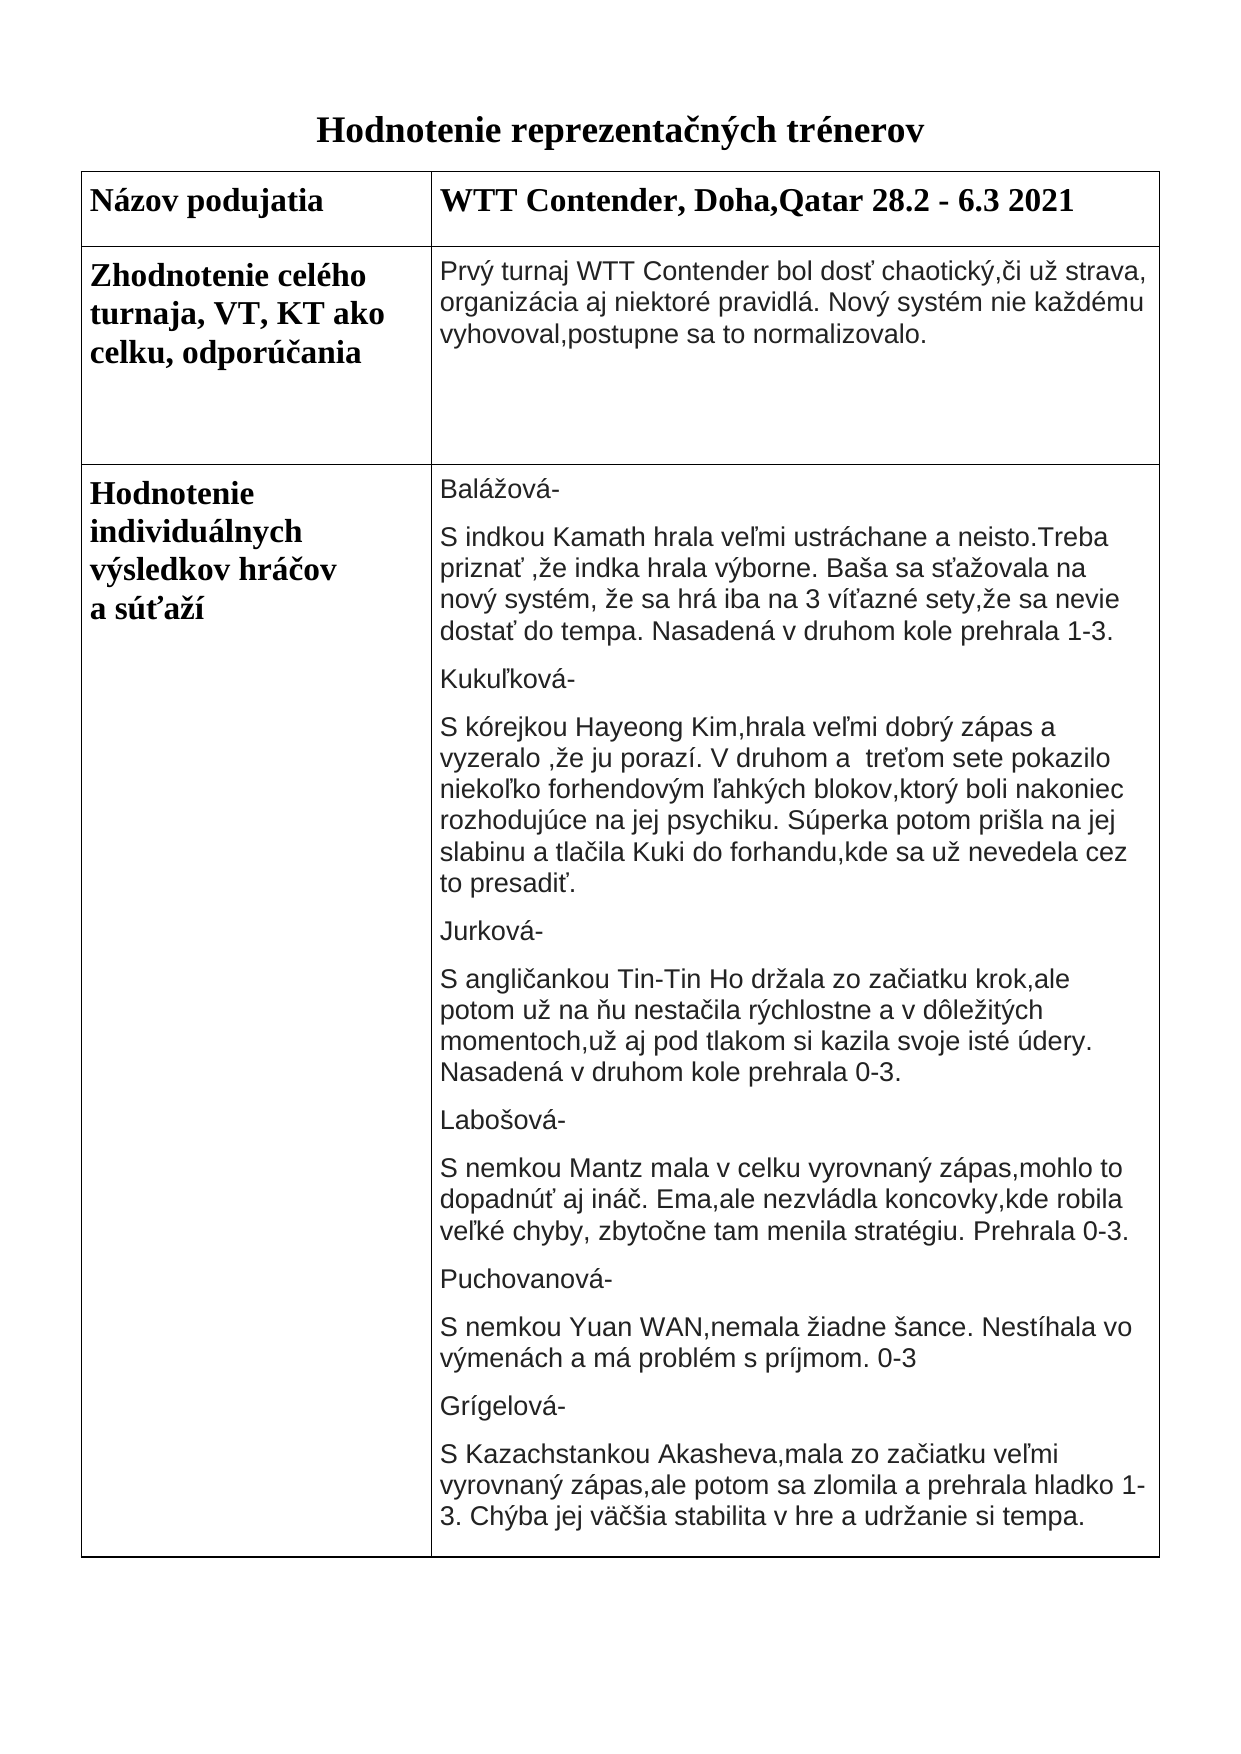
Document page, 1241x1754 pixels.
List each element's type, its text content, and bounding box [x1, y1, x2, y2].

table_cell Zhodnotenie celého turnaja, VT, KT ako celku, odporúčania [82, 247, 431, 464]
text Hodnotenie reprezentačných trénerov [75, 108, 1165, 151]
table_cell Hodnotenie individuálnych výsledkov hráčov a súťaží [82, 465, 431, 1556]
table_header Názov podujatia [82, 172, 431, 246]
table_cell Prvý turnaj WTT Contender bol dosť chaotický,či už strava, organizácia aj niektoré pravidlá. Nový systém nie každému vyhovoval,postupne sa to normalizovalo. [432, 247, 1159, 464]
table_cell Balážová- S indkou Kamath hrala veľmi ustráchane a neisto.Treba priznať ,že indka hrala výborne. Baša sa sťažovala na nový systém, že sa hrá iba na 3 víťazné sety,že sa nevie dostať do tempa. Nasadená v druhom kole prehrala 1-3. Kukuľková- S kórejkou Hayeong Kim,hrala veľmi dobrý zápas a vyzeralo ,že ju porazí. V druhom a treťom sete pokazilo niekoľko forhendovým ľahkých blokov,ktorý boli nakoniec rozhodujúce na jej psychiku. Súperka potom prišla na jej slabinu a tlačila Kuki do forhandu,kde sa už nevedela cez to presadiť. Jurková- S angličankou Tin-Tin Ho držala zo začiatku krok,ale potom už na ňu nestačila rýchlostne a v dôležitých momentoch,už aj pod tlakom si kazila svoje isté údery. Nasadená v druhom kole prehrala 0-3. Labošová- S nemkou Mantz mala v celku vyrovnaný zápas,mohlo to dopadnúť aj ináč. Ema,ale nezvládla koncovky,kde robila veľké chyby, zbytočne tam menila stratégiu. Prehrala 0-3. Puchovanová- S nemkou Yuan WAN,nemala žiadne šance. Nestíhala vo výmenách a má problém s príjmom. 0-3 Grígelová- S Kazachstankou Akasheva,mala zo začiatku veľmi vyrovnaný zápas,ale potom sa zlomila a prehrala hladko 1-3. Chýba jej väčšia stabilita v hre a udržanie si tempa. [432, 465, 1159, 1556]
table_header WTT Contender, Doha,Qatar 28.2 - 6.3 2021 [432, 172, 1159, 246]
